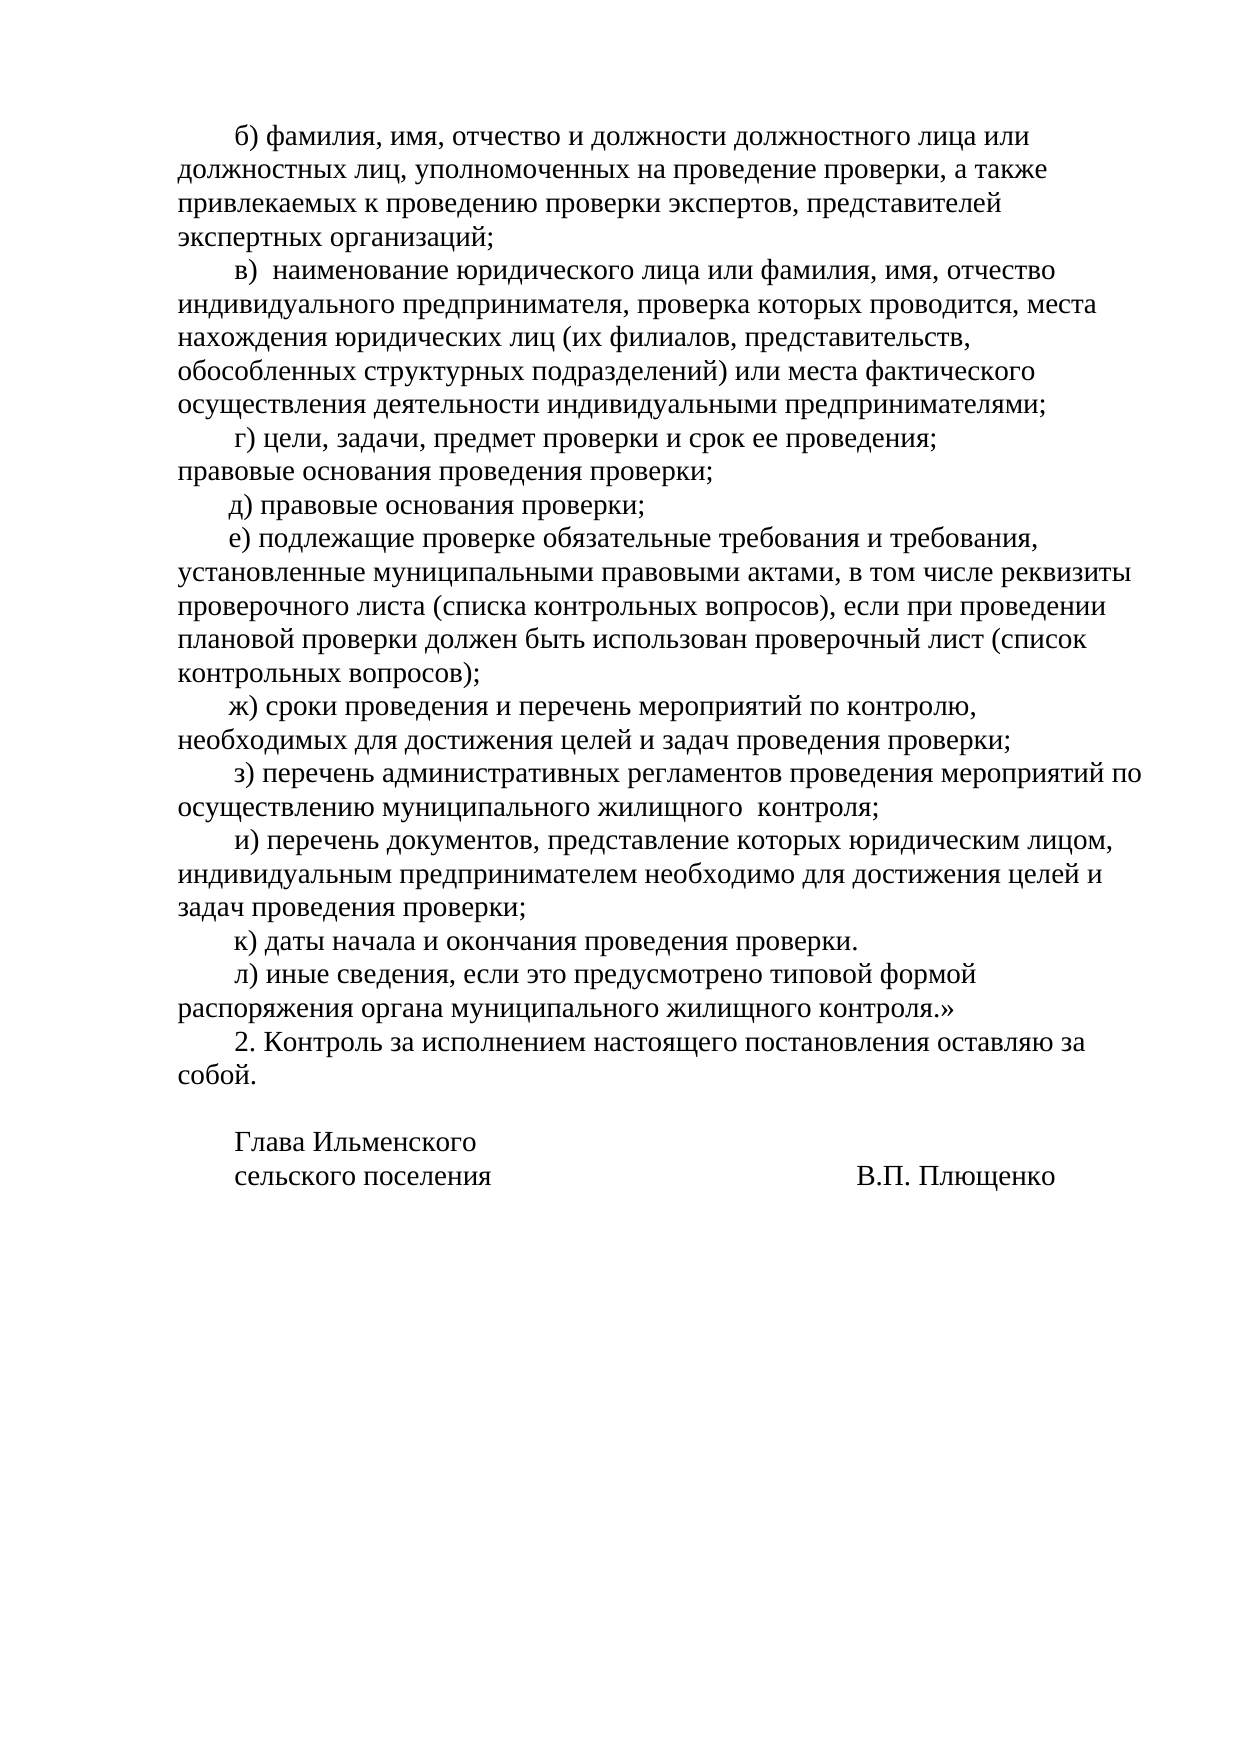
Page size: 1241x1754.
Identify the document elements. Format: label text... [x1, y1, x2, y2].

text сельского поселения В.П. Плющенко [177, 1158, 1152, 1191]
text Глава Ильменского [177, 1124, 1152, 1158]
text д) правовые основания проверки; [177, 487, 1152, 521]
text б) фамилия, имя, отчество и должности должностного лица или должностных лиц, уполномоченных на проведение проверки, а также привлекаемых к проведению проверки экспертов, представителей экспертных организаций; [177, 118, 1152, 252]
text в) наименование юридического лица или фамилия, имя, отчество индивидуального предпринимателя, проверка которых проводится, места нахождения юридических лиц (их филиалов, представительств, обособленных структурных подразделений) или места фактического осуществления деятельности индивидуальными предпринимателями; [177, 252, 1152, 420]
text правовые основания проведения проверки; [177, 453, 1152, 487]
text 2. Контроль за исполнением настоящего постановления оставляю за собой. [177, 1024, 1152, 1091]
text ж) сроки проведения и перечень мероприятий по контролю, необходимых для достижения целей и задач проведения проверки; [177, 688, 1152, 755]
text г) цели, задачи, предмет проверки и срок ее проведения; [177, 420, 1152, 453]
text и) перечень документов, представление которых юридическим лицом, индивидуальным предпринимателем необходимо для достижения целей и задач проведения проверки; [177, 822, 1152, 923]
text к) даты начала и окончания проведения проверки. [177, 923, 1152, 957]
text е) подлежащие проверке обязательные требования и требования, установленные муниципальными правовыми актами, в том числе реквизиты проверочного листа (списка контрольных вопросов), если при проведении плановой проверки должен быть использован проверочный лист (список контрольных вопросов); [177, 521, 1152, 688]
text л) иные сведения, если это предусмотрено типовой формой распоряжения органа муниципального жилищного контроля.» [177, 957, 1152, 1024]
text з) перечень административных регламентов проведения мероприятий по осуществлению муниципального жилищного контроля; [177, 755, 1152, 822]
